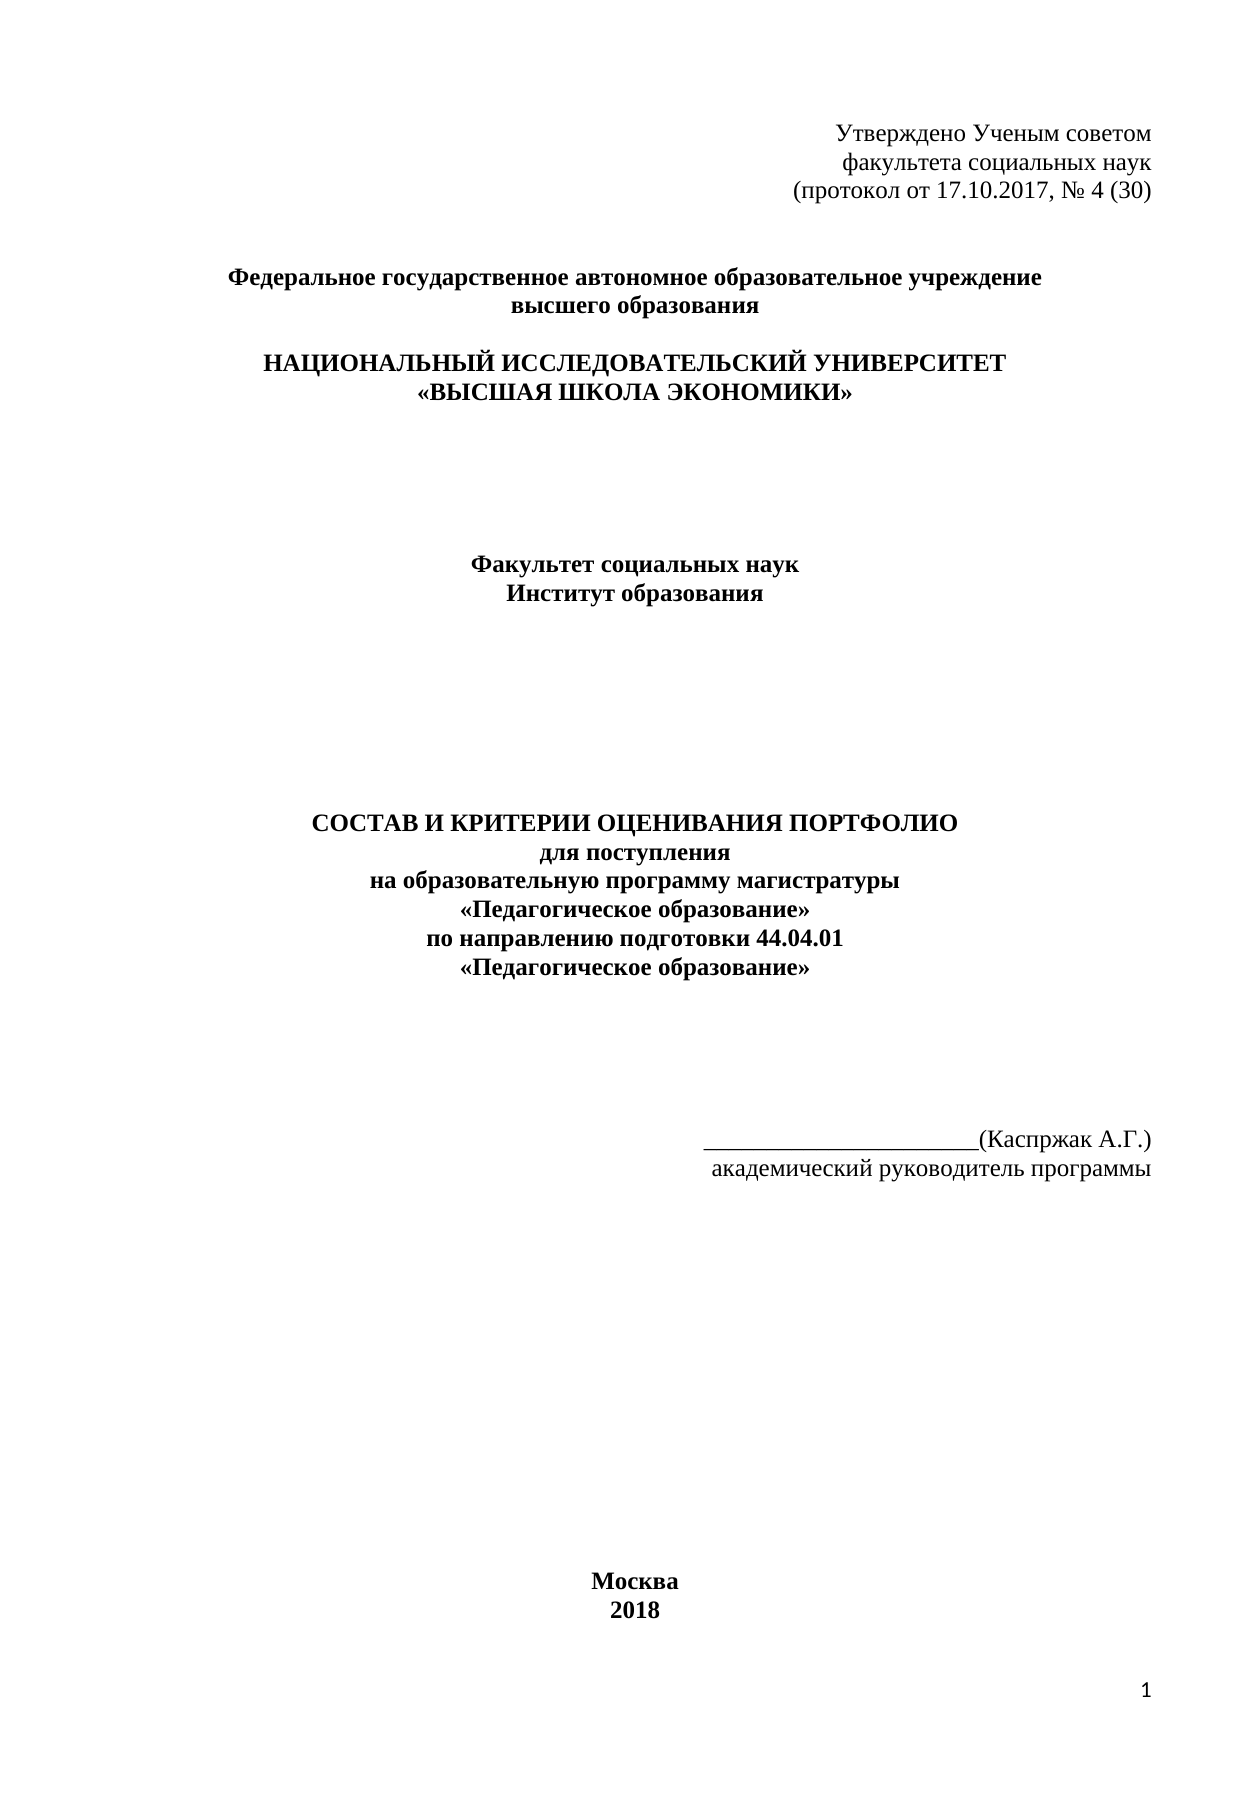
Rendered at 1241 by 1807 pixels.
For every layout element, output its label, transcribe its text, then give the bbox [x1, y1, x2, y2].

text высшего образования [118, 291, 1152, 319]
text Утверждено Ученым советом [118, 118, 1152, 147]
text ______________________(Каспржак А.Г.) [118, 1124, 1152, 1153]
text Институт образования [118, 578, 1152, 607]
text СОСТАВ И КРИТЕРИИ ОЦЕНИВАНИЯ ПОРТФОЛИО [118, 808, 1152, 837]
text Федеральное государственное автономное образовательное учреждение [118, 262, 1152, 291]
text для поступления [118, 837, 1152, 866]
text факультета социальных наук [118, 147, 1152, 176]
text Факультет социальных наук [118, 549, 1152, 578]
text (протокол от 17.10.2017, № 4 (30) [118, 176, 1152, 204]
text «Педагогическое образование» [118, 894, 1152, 923]
text 2018 [118, 1595, 1152, 1624]
text «Педагогическое образование» [118, 952, 1152, 981]
text НАЦИОНАЛЬНЫЙ ИССЛЕДОВАТЕЛЬСКИЙ УНИВЕРСИТЕТ [118, 348, 1152, 377]
text академический руководитель программы [118, 1153, 1152, 1182]
text на образовательную программу магистратуры [118, 866, 1152, 894]
text по направлению подготовки 44.04.01 [118, 923, 1152, 952]
text «ВЫСШАЯ ШКОЛА ЭКОНОМИКИ» [118, 377, 1152, 406]
text Москва [118, 1566, 1152, 1595]
